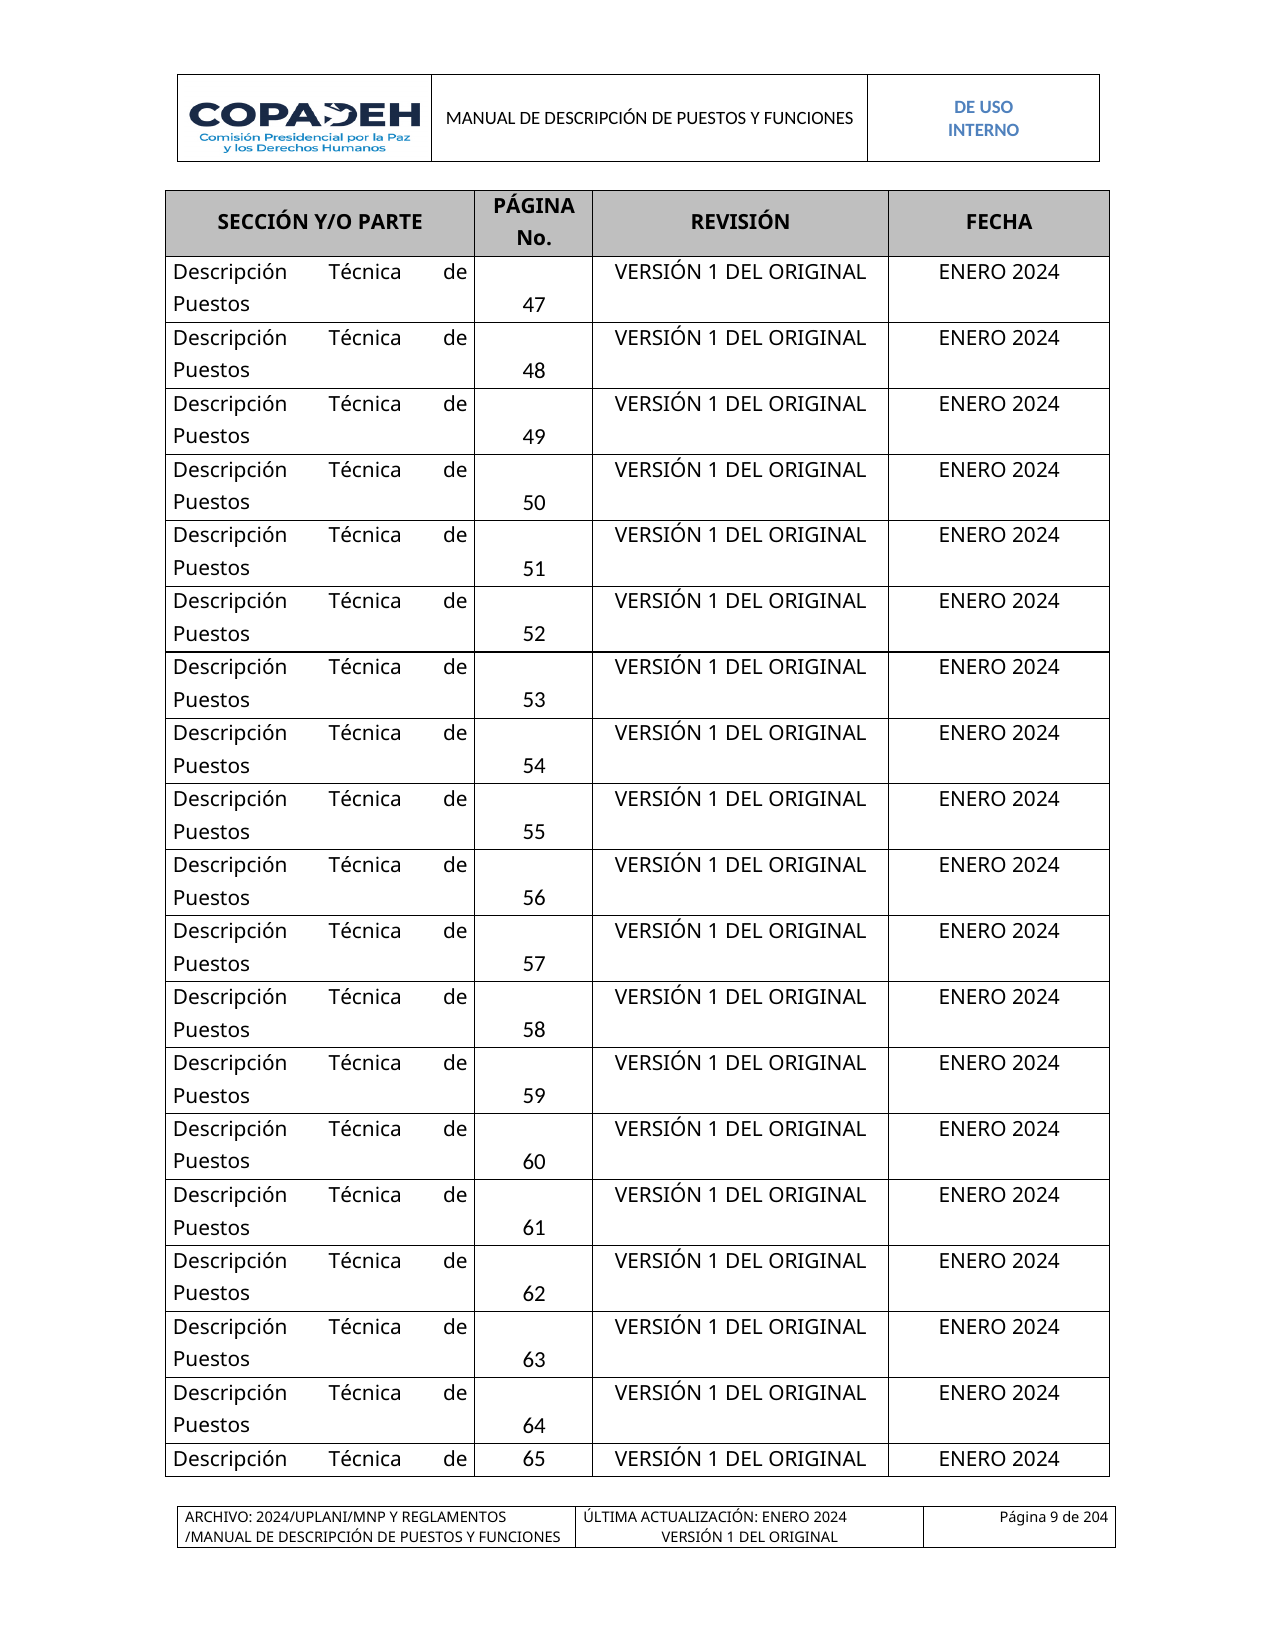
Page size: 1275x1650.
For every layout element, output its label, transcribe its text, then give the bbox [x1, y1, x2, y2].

table_cell VERSIÓN 1 DEL ORIGINAL [593, 521, 888, 586]
table_cell ENERO 2024 [889, 1312, 1109, 1377]
table_cell ENERO 2024 [889, 455, 1109, 519]
table_cell Descripción Técnica de Puestos [166, 1378, 474, 1443]
table_header REVISIÓN [593, 191, 888, 256]
table_cell Descripción Técnica de Puestos [166, 323, 474, 388]
table_cell 47 [475, 257, 592, 322]
table_cell VERSIÓN 1 DEL ORIGINAL [593, 455, 888, 519]
table_header FECHA [889, 191, 1109, 256]
table_cell ENERO 2024 [889, 916, 1109, 981]
table_cell 58 [475, 982, 592, 1047]
table_header PÁGINA No. [475, 191, 592, 256]
table_cell 59 [475, 1048, 592, 1113]
table_cell ENERO 2024 [889, 323, 1109, 388]
table_cell VERSIÓN 1 DEL ORIGINAL [593, 1180, 888, 1245]
table_cell ENERO 2024 [889, 389, 1109, 454]
table_cell 65 [475, 1444, 592, 1476]
table_cell ENERO 2024 [889, 784, 1109, 849]
table_cell ENERO 2024 [889, 257, 1109, 322]
table_cell Descripción Técnica de Puestos [166, 916, 474, 981]
table_cell ENERO 2024 [889, 1180, 1109, 1245]
table_cell Descripción Técnica de Puestos [166, 1444, 474, 1476]
table_cell VERSIÓN 1 DEL ORIGINAL [593, 719, 888, 783]
table_cell ENERO 2024 [889, 1378, 1109, 1443]
table_cell Descripción Técnica de Puestos [166, 389, 474, 454]
table_cell ENERO 2024 [889, 1444, 1109, 1476]
table_cell ENERO 2024 [889, 1048, 1109, 1113]
table_cell Descripción Técnica de Puestos [166, 521, 474, 586]
table_cell VERSIÓN 1 DEL ORIGINAL [593, 1312, 888, 1377]
table_cell Descripción Técnica de Puestos [166, 982, 474, 1047]
table_cell VERSIÓN 1 DEL ORIGINAL [593, 1444, 888, 1476]
table_cell Descripción Técnica de Puestos [166, 1246, 474, 1311]
table_cell 61 [475, 1180, 592, 1245]
table_cell 64 [475, 1378, 592, 1443]
table_cell Descripción Técnica de Puestos [166, 719, 474, 783]
table_cell Descripción Técnica de Puestos [166, 455, 474, 519]
table_cell 62 [475, 1246, 592, 1311]
table_cell Descripción Técnica de Puestos [166, 653, 474, 717]
table_cell Descripción Técnica de Puestos [166, 1180, 474, 1245]
table_cell ENERO 2024 [889, 587, 1109, 651]
table_cell 55 [475, 784, 592, 849]
table_cell 63 [475, 1312, 592, 1377]
table_cell VERSIÓN 1 DEL ORIGINAL [593, 257, 888, 322]
table_cell 49 [475, 389, 592, 454]
table_cell 50 [475, 455, 592, 519]
table_cell VERSIÓN 1 DEL ORIGINAL [593, 587, 888, 651]
table_cell Descripción Técnica de Puestos [166, 850, 474, 915]
table_cell VERSIÓN 1 DEL ORIGINAL [593, 916, 888, 981]
table_cell ENERO 2024 [889, 850, 1109, 915]
table_cell Descripción Técnica de Puestos [166, 1114, 474, 1179]
table_header SECCIÓN Y/O PARTE [166, 191, 474, 256]
table_cell VERSIÓN 1 DEL ORIGINAL [593, 982, 888, 1047]
table_cell 57 [475, 916, 592, 981]
table_cell VERSIÓN 1 DEL ORIGINAL [593, 1378, 888, 1443]
table_cell 60 [475, 1114, 592, 1179]
table_cell Descripción Técnica de Puestos [166, 257, 474, 322]
table_cell VERSIÓN 1 DEL ORIGINAL [593, 1246, 888, 1311]
table_cell ENERO 2024 [889, 1114, 1109, 1179]
table_cell 51 [475, 521, 592, 586]
table_cell ENERO 2024 [889, 1246, 1109, 1311]
table_cell 48 [475, 323, 592, 388]
table_cell VERSIÓN 1 DEL ORIGINAL [593, 784, 888, 849]
table_cell ENERO 2024 [889, 653, 1109, 717]
table_cell VERSIÓN 1 DEL ORIGINAL [593, 389, 888, 454]
table_cell Descripción Técnica de Puestos [166, 784, 474, 849]
table_cell 52 [475, 587, 592, 651]
table_cell Descripción Técnica de Puestos [166, 1312, 474, 1377]
picture [184, 76, 429, 157]
table_cell VERSIÓN 1 DEL ORIGINAL [593, 323, 888, 388]
table_cell ENERO 2024 [889, 982, 1109, 1047]
table_cell VERSIÓN 1 DEL ORIGINAL [593, 653, 888, 717]
table_cell VERSIÓN 1 DEL ORIGINAL [593, 1048, 888, 1113]
table_cell 53 [475, 653, 592, 717]
table_cell ENERO 2024 [889, 521, 1109, 586]
table_cell ENERO 2024 [889, 719, 1109, 783]
table_cell VERSIÓN 1 DEL ORIGINAL [593, 1114, 888, 1179]
table_cell VERSIÓN 1 DEL ORIGINAL [593, 850, 888, 915]
table_cell 54 [475, 719, 592, 783]
table_cell Descripción Técnica de Puestos [166, 587, 474, 651]
table_cell Descripción Técnica de Puestos [166, 1048, 474, 1113]
table_cell 56 [475, 850, 592, 915]
